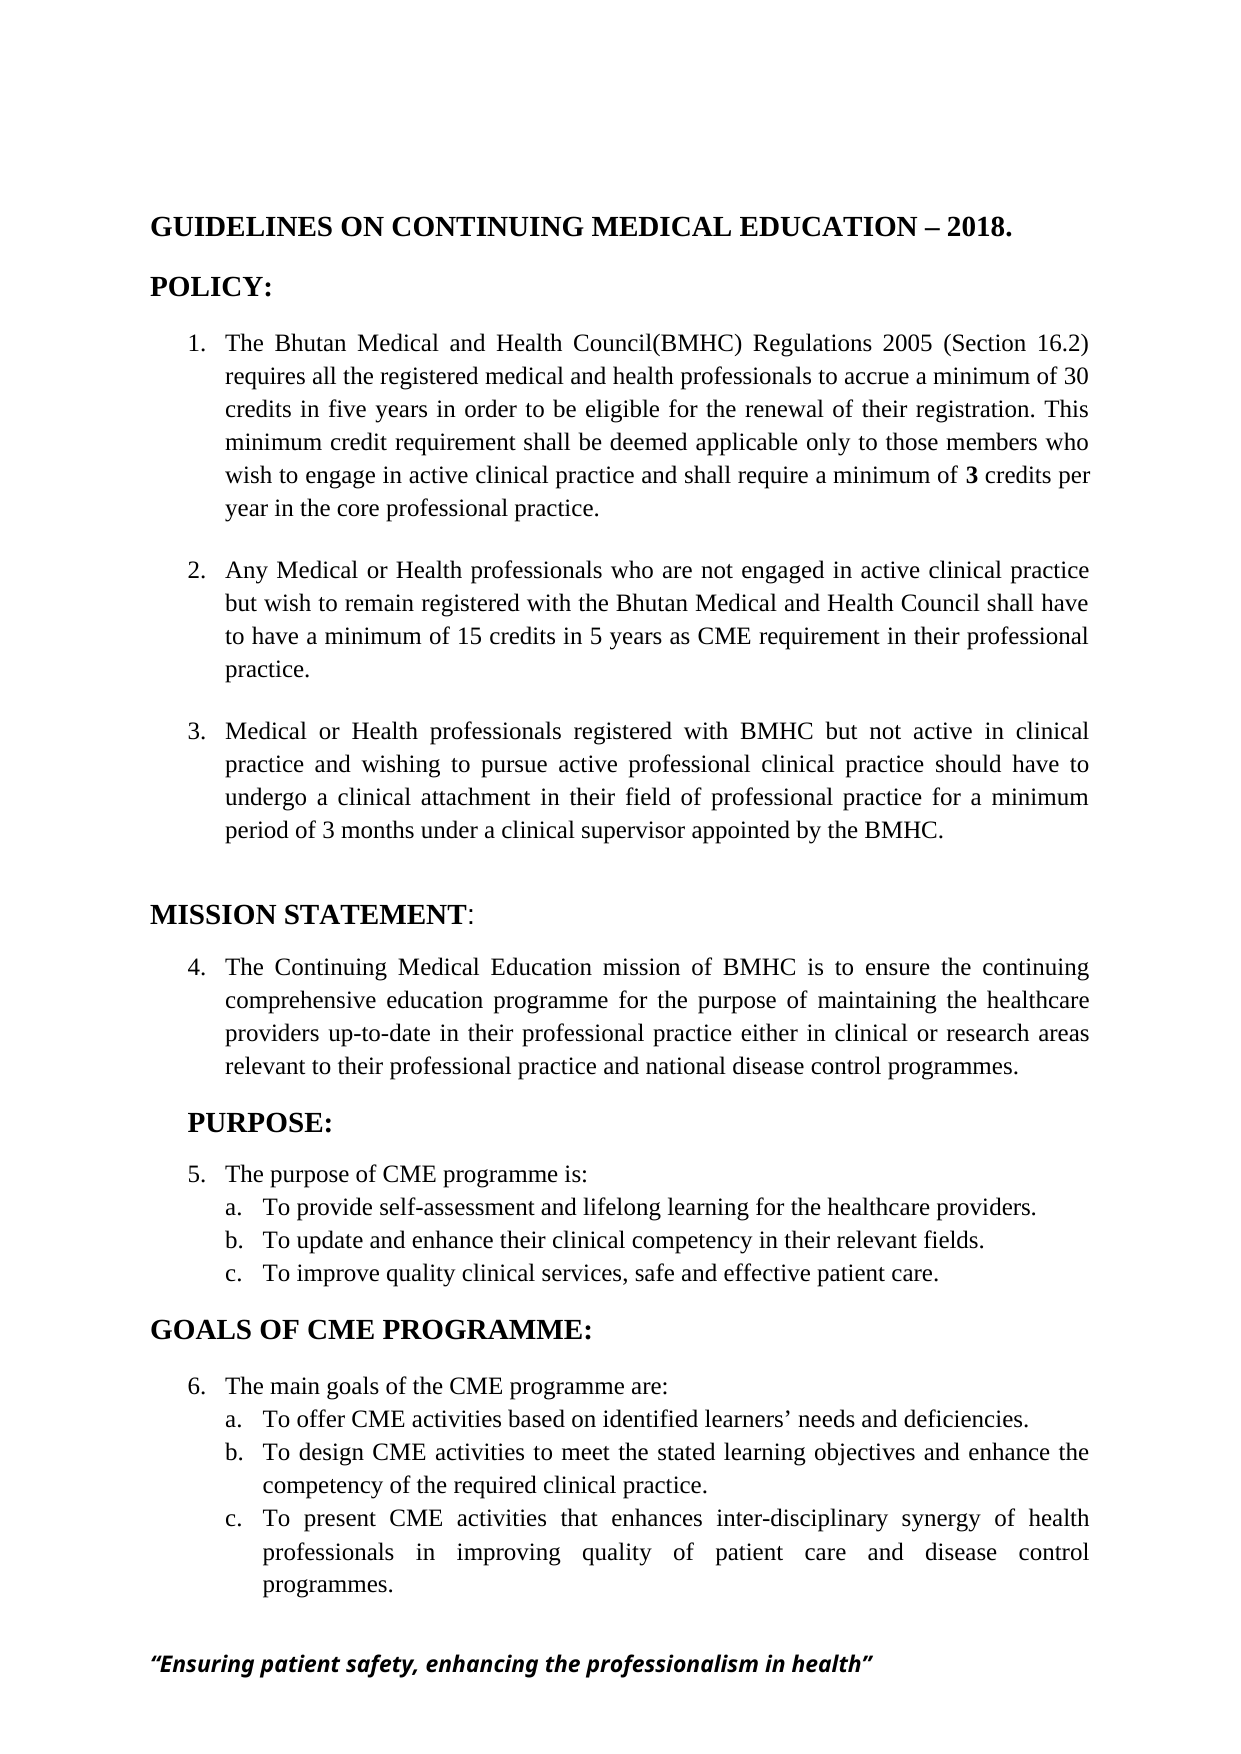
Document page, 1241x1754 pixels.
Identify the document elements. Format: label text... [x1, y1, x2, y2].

list Any Medical or Health professionals who are not engaged in active clinical practice but wish to remain registered with the Bhutan Medical and Health Council shall have to have a minimum of 15 credits in 5 years as CME requirement in their professional practice. [187, 555, 1090, 683]
list To update and enhance their clinical competency in their relevant fields. [225, 1225, 1090, 1254]
text GUIDELINES ON CONTINUING MEDICAL EDUCATION – 2018. [150, 209, 1090, 243]
list To design CME activities to meet the stated learning objectives and enhance the competency of the required clinical practice. [225, 1437, 1090, 1499]
text POLICY: [150, 269, 1090, 302]
list The main goals of the CME programme are: [187, 1371, 1090, 1400]
list To provide self-assessment and lifelong learning for the healthcare providers. [225, 1192, 1090, 1221]
list To present CME activities that enhances inter-disciplinary synergy of health professionals in improving quality of patient care and disease control programmes. [225, 1503, 1090, 1598]
list The Bhutan Medical and Health Council(BMHC) Regulations 2005 (Section 16.2) requires all the registered medical and health professionals to accrue a minimum of 30 credits in five years in order to be eligible for the renewal of their registration. This minimum credit requirement shall be deemed applicable only to those members who wish to engage in active clinical practice and shall require a minimum of 3 credits per year in the core professional practice. [187, 328, 1090, 522]
text GOALS OF CME PROGRAMME: [150, 1312, 1090, 1346]
list To improve quality clinical services, safe and effective patient care. [225, 1258, 1090, 1287]
list The purpose of CME programme is: [187, 1159, 1090, 1188]
list The Continuing Medical Education mission of BMHC is to ensure the continuing comprehensive education programme for the purpose of maintaining the healthcare providers up-to-date in their professional practice either in clinical or research areas relevant to their professional practice and national disease control programmes. [187, 952, 1090, 1080]
text PURPOSE: [187, 1105, 1090, 1138]
list To offer CME activities based on identified learners’ needs and deficiencies. [225, 1404, 1090, 1433]
list Medical or Health professionals registered with BMHC but not active in clinical practice and wishing to pursue active professional clinical practice should have to undergo a clinical attachment in their field of professional practice for a minimum period of 3 months under a clinical supervisor appointed by the BMHC. [187, 716, 1090, 844]
text MISSION STATEMENT: [150, 897, 1090, 931]
